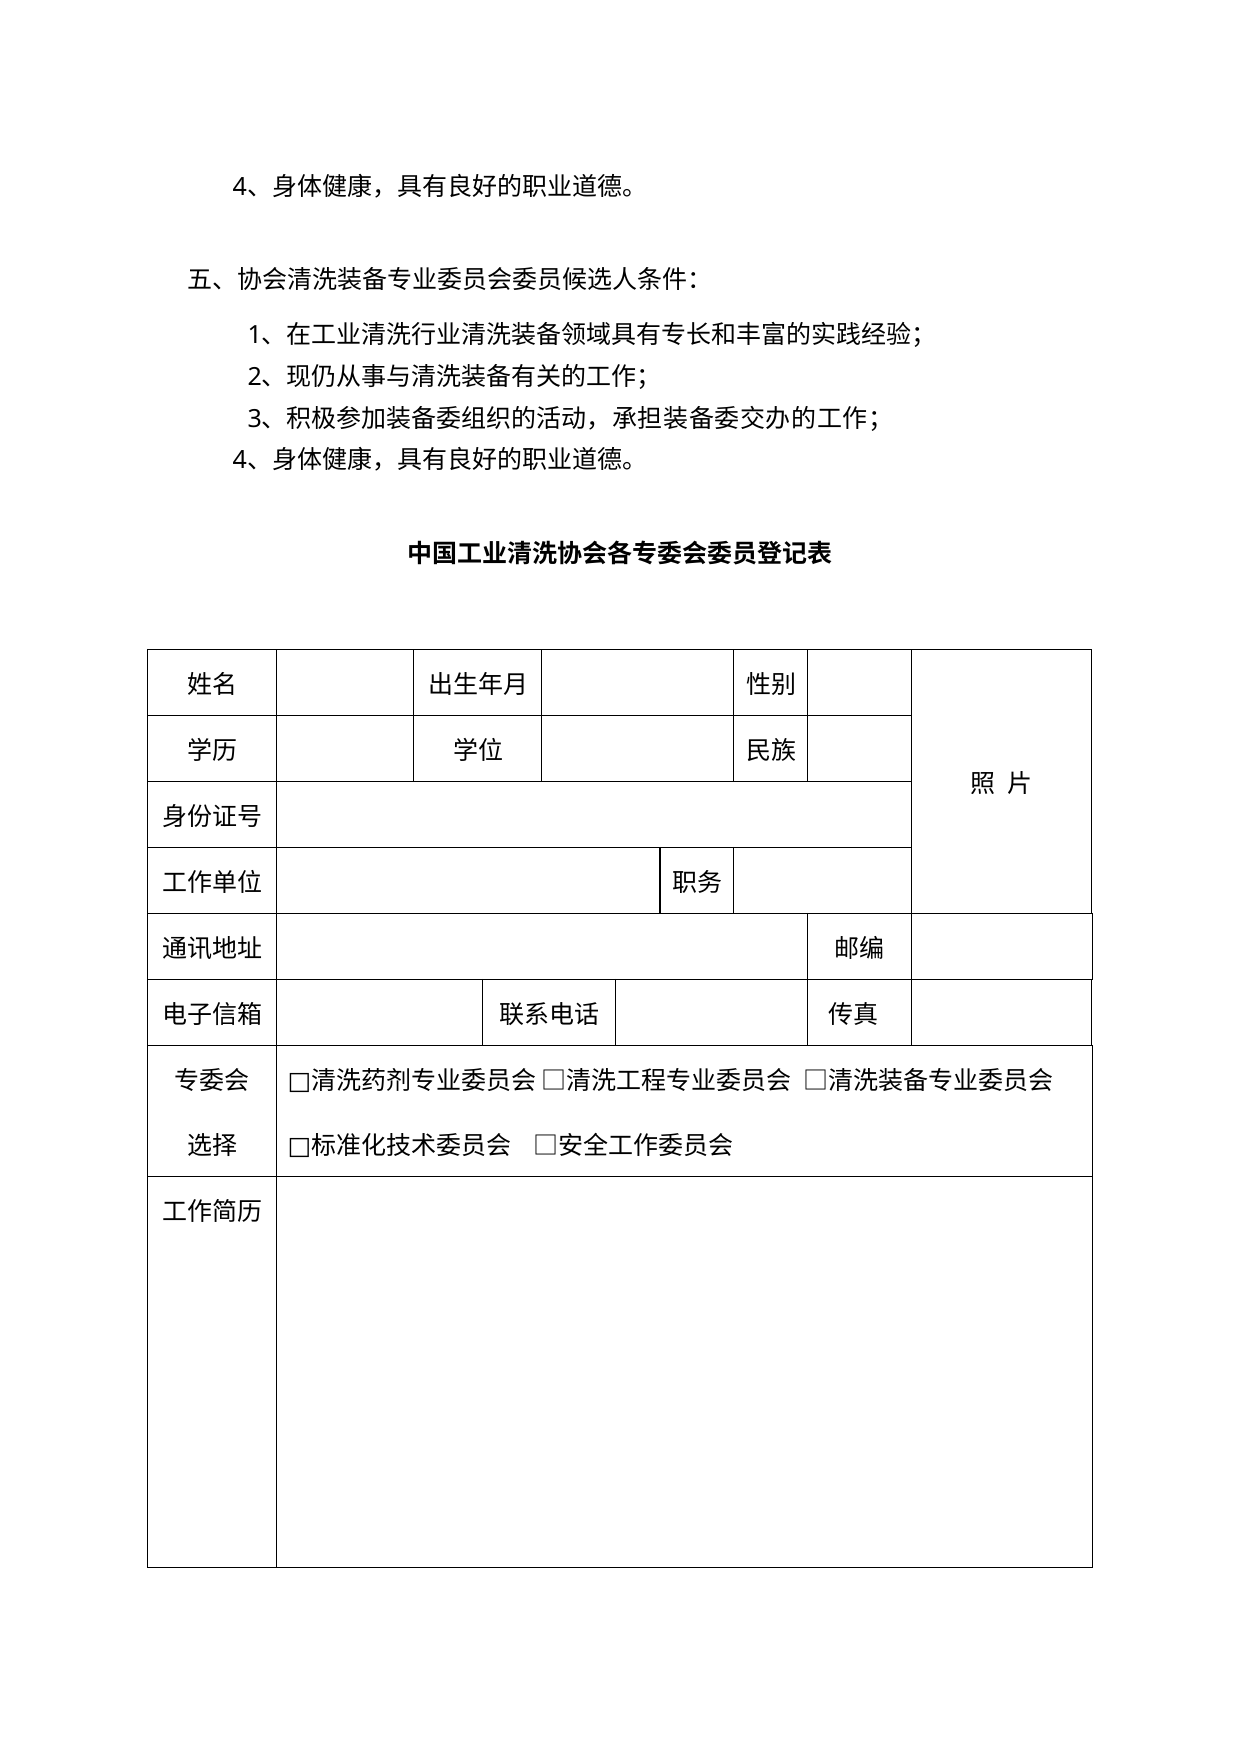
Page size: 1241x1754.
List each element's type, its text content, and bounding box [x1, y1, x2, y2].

table_cell [277, 848, 659, 913]
text 4、身体健康，具有良好的职业道德。 [187, 435, 1053, 477]
table_cell 学历 [148, 716, 276, 781]
table_cell 传真 [808, 980, 911, 1045]
table_header 姓名 [148, 650, 276, 715]
text 3、积极参加装备委组织的活动，承担装备委交办的工作； [187, 394, 1053, 435]
table_cell □清洗药剂专业委员会 □清洗工程专业委员会 □清洗装备专业委员会 □标准化技术委员会 □安全工作委员会 [277, 1046, 1092, 1176]
table_cell 工作单位 [148, 848, 276, 913]
table_header 性别 [734, 650, 807, 715]
table_cell [808, 716, 911, 781]
table_cell [277, 716, 413, 781]
table_cell 身份证号 [148, 782, 276, 847]
text 五、协会清洗装备专业委员会委员候选人条件： [187, 245, 1053, 310]
table_cell [277, 980, 482, 1045]
table_header [542, 650, 733, 715]
table_cell [277, 1177, 1092, 1567]
text 中国工业清洗协会各专委会委员登记表 [187, 519, 1053, 584]
table_cell 邮编 [808, 914, 911, 979]
table_header 照 片 [912, 650, 1091, 913]
text 4、身体健康，具有良好的职业道德。 [187, 162, 1053, 204]
table_header [277, 650, 413, 715]
table_cell 工作简历 [148, 1177, 276, 1567]
table_cell 通讯地址 [148, 914, 276, 979]
table_cell [616, 980, 807, 1045]
table_cell 专委会 选择 [148, 1046, 276, 1176]
table_cell [912, 914, 1092, 979]
text 1、在工业清洗行业清洗装备领域具有专长和丰富的实践经验； [187, 310, 1053, 352]
table_cell [912, 980, 1091, 1045]
table_cell 学位 [414, 716, 541, 781]
table_cell [277, 782, 911, 847]
table_cell [734, 848, 911, 913]
table_header 出生年月 [414, 650, 541, 715]
table_header [808, 650, 911, 715]
table_cell 电子信箱 [148, 980, 276, 1045]
table_cell [542, 716, 733, 781]
table_cell 联系电话 [483, 980, 615, 1045]
table_cell 民族 [734, 716, 807, 781]
text 2、现仍从事与清洗装备有关的工作； [187, 352, 1053, 394]
table_cell 职务 [661, 848, 733, 913]
table_cell [277, 914, 807, 979]
